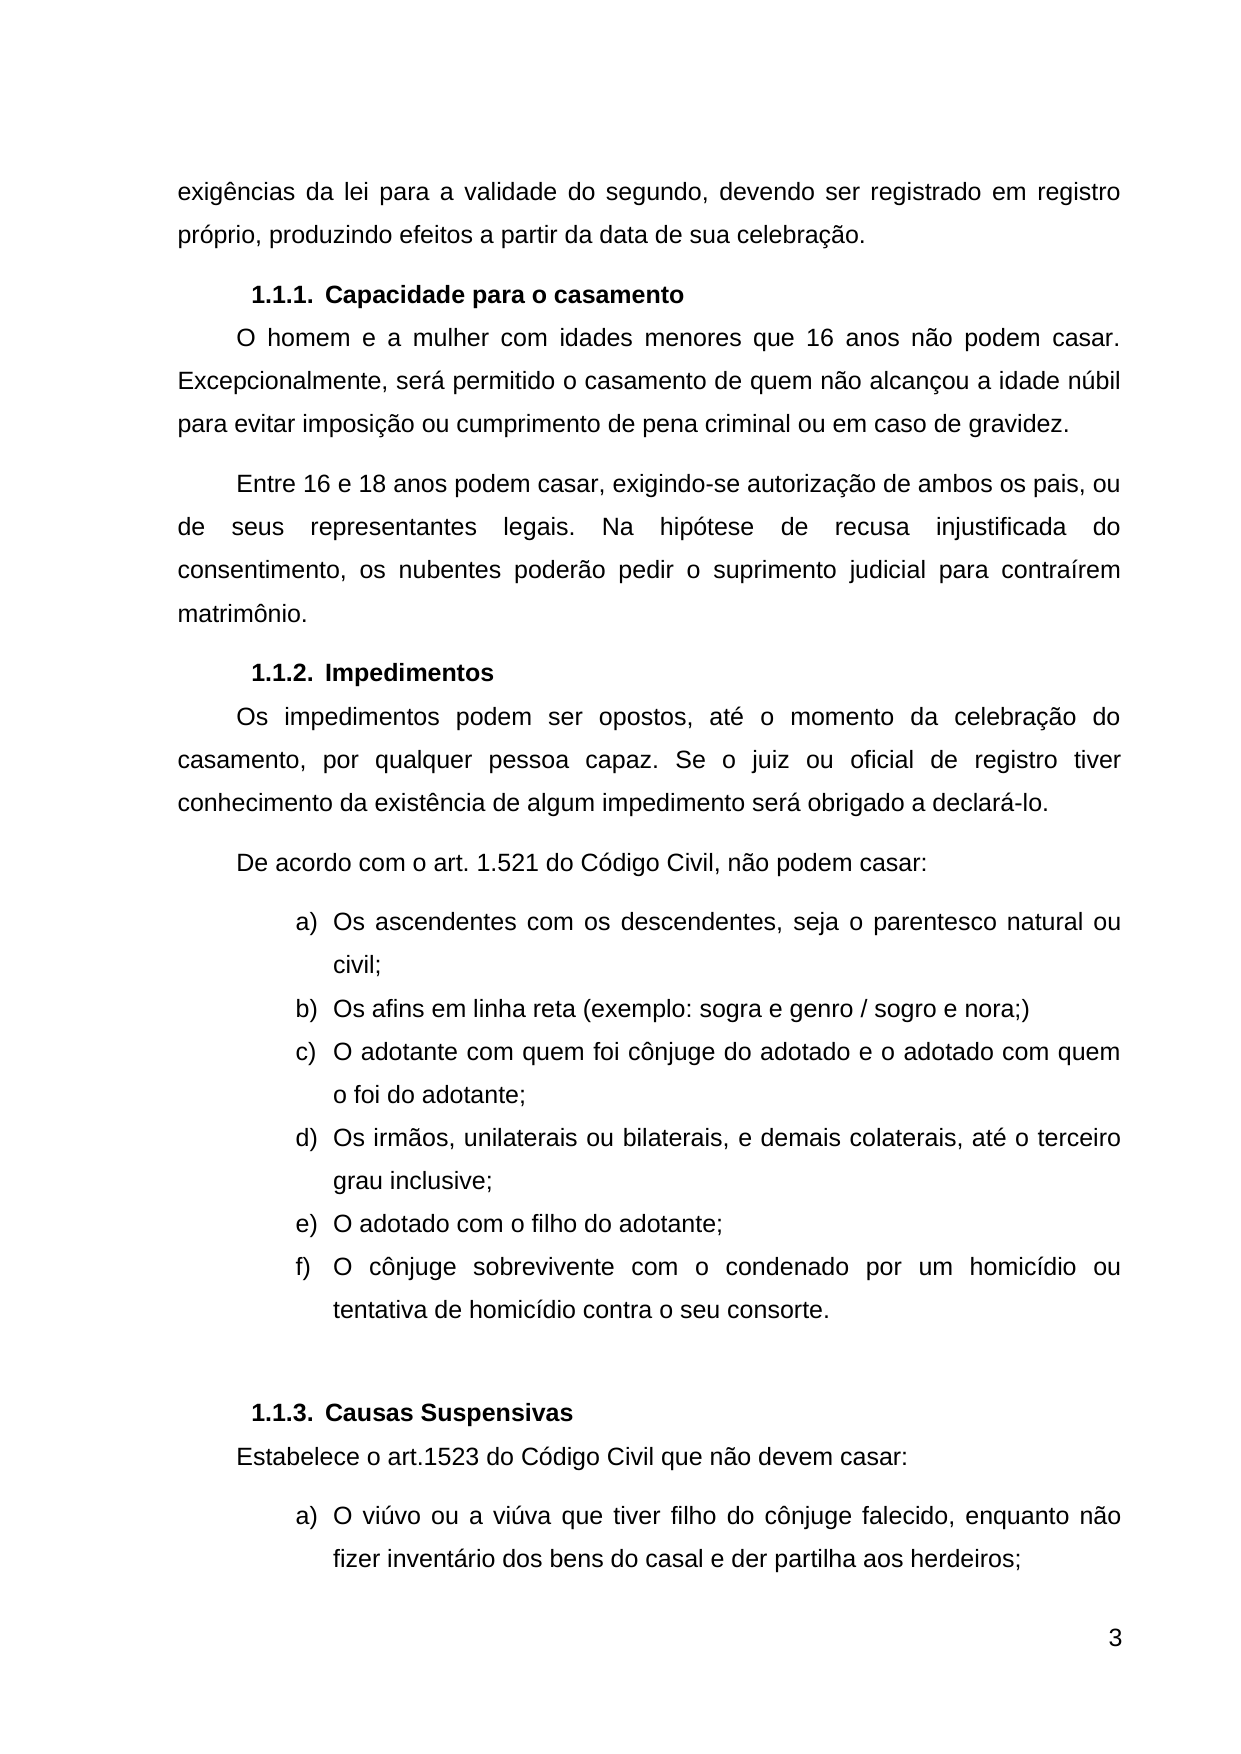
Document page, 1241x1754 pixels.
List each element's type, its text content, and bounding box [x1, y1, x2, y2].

list Os ascendentes com os descendentes, seja o parentesco natural ou civil; [295, 907, 1122, 979]
subtitle Capacidade para o casamento [251, 280, 1122, 309]
text Entre 16 e 18 anos podem casar, exigindo-se autorização de ambos os pais, ou de seus representantes legais. Na hipótese de recusa injustificada do consentimento, os nubentes poderão pedir o suprimento judicial para contraírem matrimônio. [177, 469, 1122, 627]
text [177, 177, 1122, 249]
list Os irmãos, unilaterais ou bilaterais, e demais colaterais, até o terceiro grau inclusive; [295, 1123, 1122, 1195]
text Os impedimentos podem ser opostos, até o momento da celebração do casamento, por qualquer pessoa capaz. Se o juiz ou oficial de registro tiver conhecimento da existência de algum impedimento será obrigado a declará-lo. [177, 702, 1122, 817]
text Estabelece o art.1523 do Código Civil que não devem casar: [177, 1442, 1122, 1470]
text De acordo com o art. 1.521 do Código Civil, não podem casar: [177, 848, 1122, 876]
list O adotante com quem foi cônjuge do adotado e o adotado com quem o foi do adotante; [295, 1037, 1122, 1109]
text O homem e a mulher com idades menores que 16 anos não podem casar. Excepcionalmente, será permitido o casamento de quem não alcançou a idade núbil para evitar imposição ou cumprimento de pena criminal ou em caso de gravidez. [177, 323, 1122, 438]
subtitle Causas Suspensivas [251, 1398, 1122, 1427]
list O viúvo ou a viúva que tiver filho do cônjuge falecido, enquanto não fizer inventário dos bens do casal e der partilha aos herdeiros; [295, 1501, 1122, 1573]
subtitle Impedimentos [251, 658, 1122, 687]
list O cônjuge sobrevivente com o condenado por um homicídio ou tentativa de homicídio contra o seu consorte. [295, 1252, 1122, 1324]
list O adotado com o filho do adotante; [295, 1209, 1122, 1238]
list Os afins em linha reta (exemplo: sogra e genro / sogro e nora;) [295, 994, 1122, 1022]
